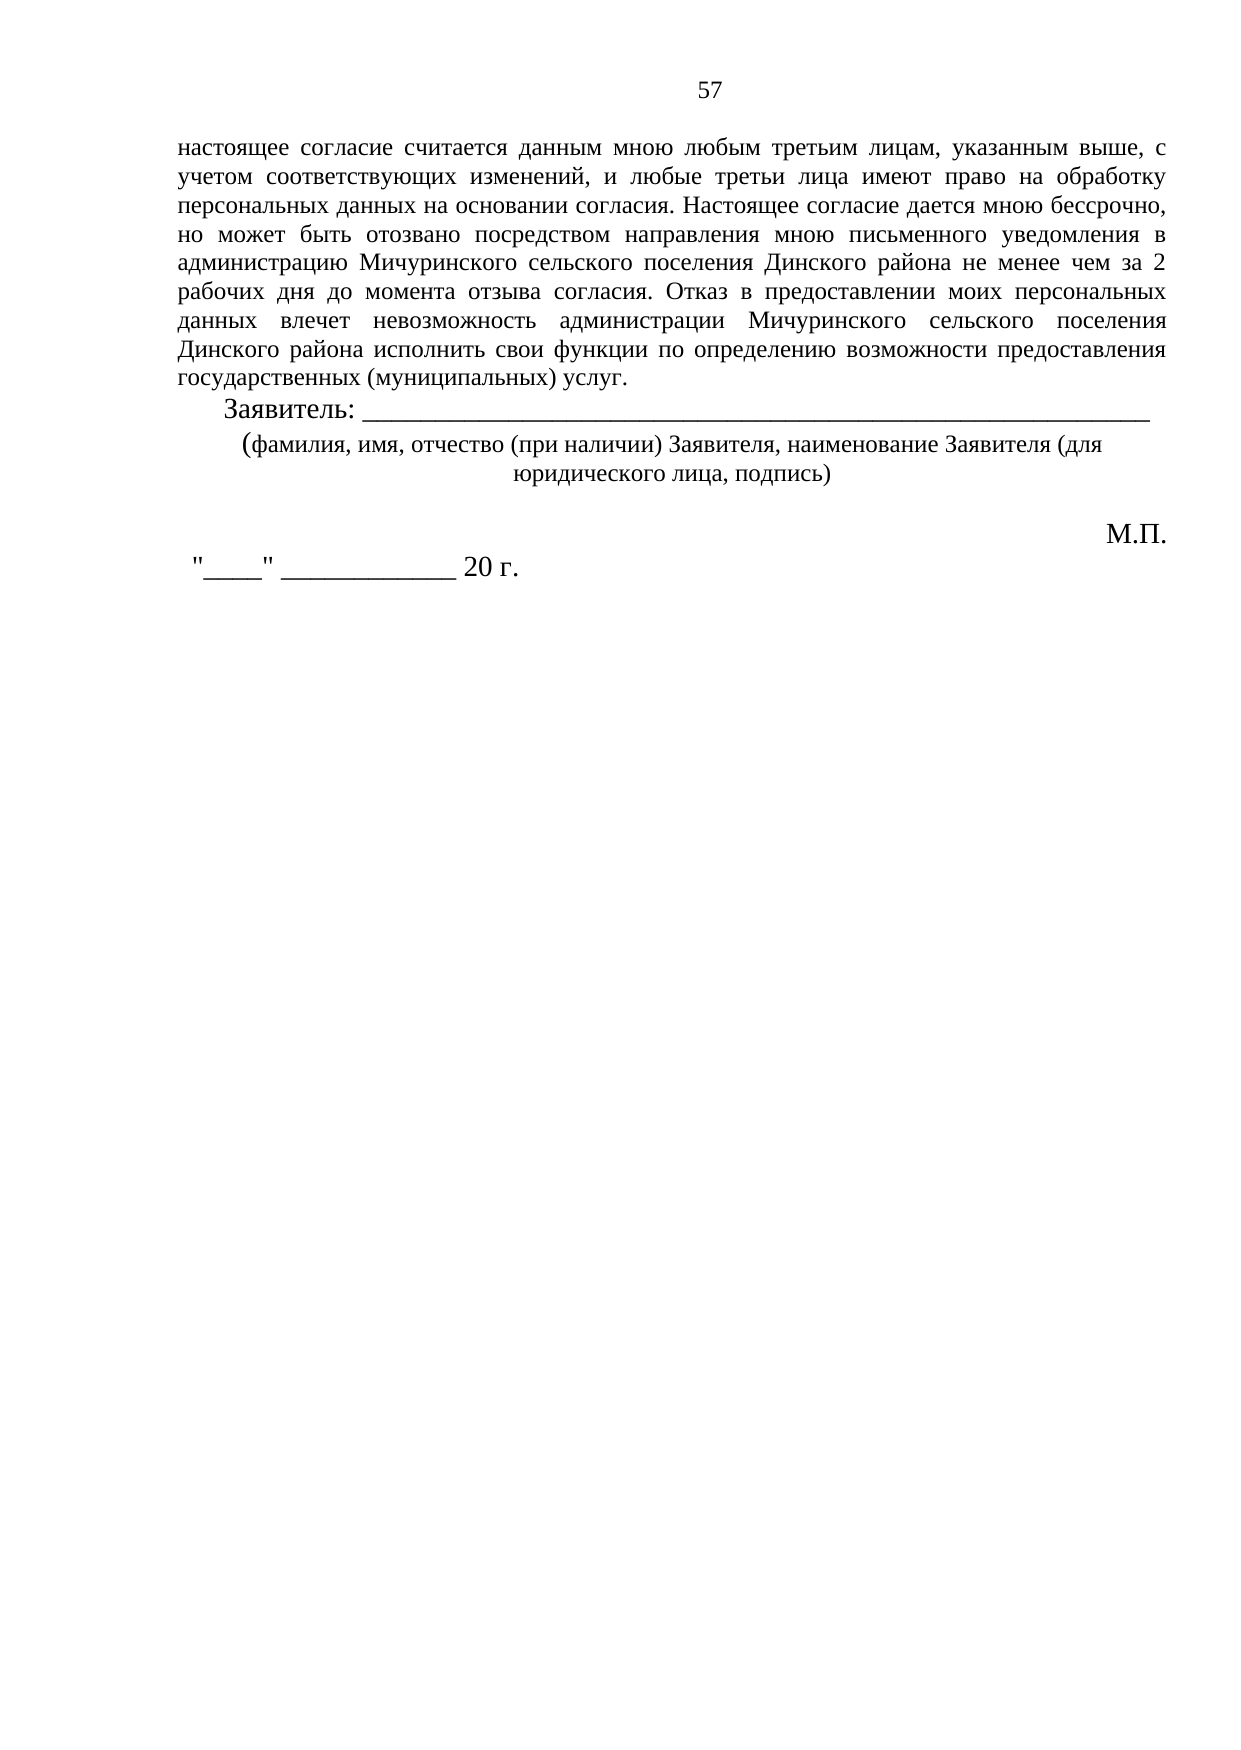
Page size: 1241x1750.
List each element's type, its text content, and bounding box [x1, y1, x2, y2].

text Заявитель: ______________________________________________________ (фамилия, имя, отчество (при наличии) Заявителя, наименование Заявителя (для юридического лица, подпись) [177, 391, 1167, 487]
text "____" ____________ 20 г. [192, 549, 1167, 583]
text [177, 132, 1167, 391]
text М.П. [177, 516, 1167, 549]
